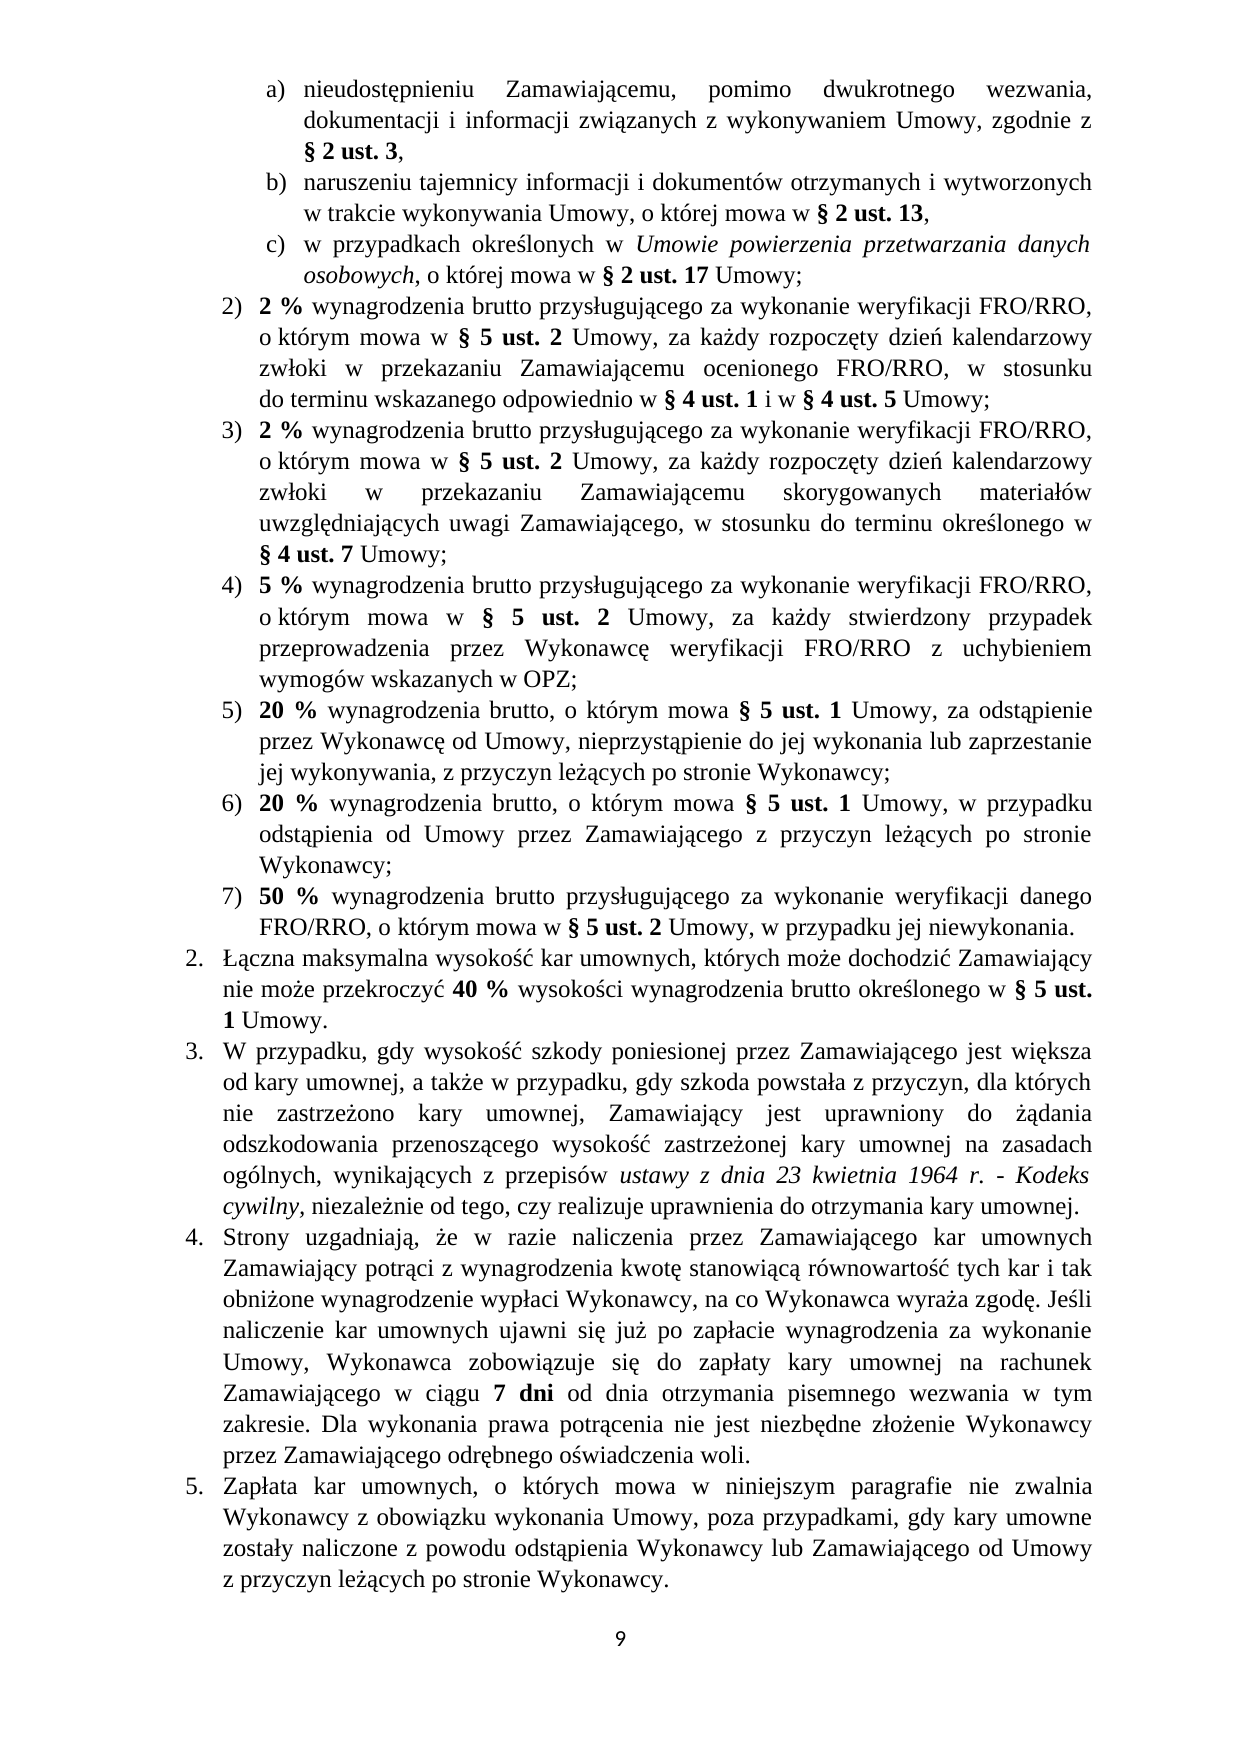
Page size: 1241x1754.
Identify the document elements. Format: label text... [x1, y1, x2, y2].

list 50 % wynagrodzenia brutto przysługującego za wykonanie weryfikacji danego FRO/RRO, o którym mowa w § 5 ust. 2 Umowy, w przypadku jej niewykonania. [221, 881, 1093, 941]
list 20 % wynagrodzenia brutto, o którym mowa § 5 ust. 1 Umowy, za odstąpienie przez Wykonawcę od Umowy, nieprzystąpienie do jej wykonania lub zaprzestanie jej wykonywania, z przyczyn leżących po stronie Wykonawcy; [221, 695, 1093, 786]
list 5 % wynagrodzenia brutto przysługującego za wykonanie weryfikacji FRO/RRO, o którym mowa w § 5 ust. 2 Umowy, za każdy stwierdzony przypadek przeprowadzenia przez Wykonawcę weryfikacji FRO/RRO z uchybieniem wymogów wskazanych w OPZ; [221, 571, 1093, 692]
list W przypadku, gdy wysokość szkody poniesionej przez Zamawiającego jest większa od kary umownej, a także w przypadku, gdy szkoda powstała z przyczyn, dla których nie zastrzeżono kary umownej, Zamawiający jest uprawniony do żądania odszkodowania przenoszącego wysokość zastrzeżonej kary umownej na zasadach ogólnych, wynikających z przepisów ustawy z dnia 23 kwietnia 1964 r. - Kodeks cywilny, niezależnie od tego, czy realizuje uprawnienia do otrzymania kary umownej. [185, 1036, 1093, 1220]
list Łączna maksymalna wysokość kar umownych, których może dochodzić Zamawiający nie może przekroczyć 40 % wysokości wynagrodzenia brutto określonego w § 5 ust. 1 Umowy. [185, 943, 1093, 1034]
list Strony uzgadniają, że w razie naliczenia przez Zamawiającego kar umownych Zamawiający potrąci z wynagrodzenia kwotę stanowiącą równowartość tych kar i tak obniżone wynagrodzenie wypłaci Wykonawcy, na co Wykonawca wyraża zgodę. Jeśli naliczenie kar umownych ujawni się już po zapłacie wynagrodzenia za wykonanie Umowy, Wykonawca zobowiązuje się do zapłaty kary umownej na rachunek Zamawiającego w ciągu 7 dni od dnia otrzymania pisemnego wezwania w tym zakresie. Dla wykonania prawa potrącenia nie jest niezbędne złożenie Wykonawcy przez Zamawiającego odrębnego oświadczenia woli. [185, 1222, 1093, 1468]
list naruszeniu tajemnicy informacji i dokumentów otrzymanych i wytworzonych w trakcie wykonywania Umowy, o której mowa w § 2 ust. 13, [266, 167, 1093, 227]
list nieudostępnieniu Zamawiającemu, pomimo dwukrotnego wezwania, dokumentacji i informacji związanych z wykonywaniem Umowy, zgodnie z § 2 ust. 3, [266, 74, 1093, 165]
list Zapłata kar umownych, o których mowa w niniejszym paragrafie nie zwalnia Wykonawcy z obowiązku wykonania Umowy, poza przypadkami, gdy kary umowne zostały naliczone z powodu odstąpienia Wykonawcy lub Zamawiającego od Umowy z przyczyn leżących po stronie Wykonawcy. [185, 1471, 1093, 1593]
list 2 % wynagrodzenia brutto przysługującego za wykonanie weryfikacji FRO/RRO, o którym mowa w § 5 ust. 2 Umowy, za każdy rozpoczęty dzień kalendarzowy zwłoki w przekazaniu Zamawiającemu ocenionego FRO/RRO, w stosunku do terminu wskazanego odpowiednio w § 4 ust. 1 i w § 4 ust. 5 Umowy; [221, 291, 1093, 413]
list 2 % wynagrodzenia brutto przysługującego za wykonanie weryfikacji FRO/RRO, o którym mowa w § 5 ust. 2 Umowy, za każdy rozpoczęty dzień kalendarzowy zwłoki w przekazaniu Zamawiającemu skorygowanych materiałów uwzględniających uwagi Zamawiającego, w stosunku do terminu określonego w § 4 ust. 7 Umowy; [221, 415, 1093, 568]
list w przypadkach określonych w Umowie powierzenia przetwarzania danych osobowych, o której mowa w § 2 ust. 17 Umowy; [266, 229, 1093, 289]
list 20 % wynagrodzenia brutto, o którym mowa § 5 ust. 1 Umowy, w przypadku odstąpienia od Umowy przez Zamawiającego z przyczyn leżących po stronie Wykonawcy; [221, 788, 1093, 879]
